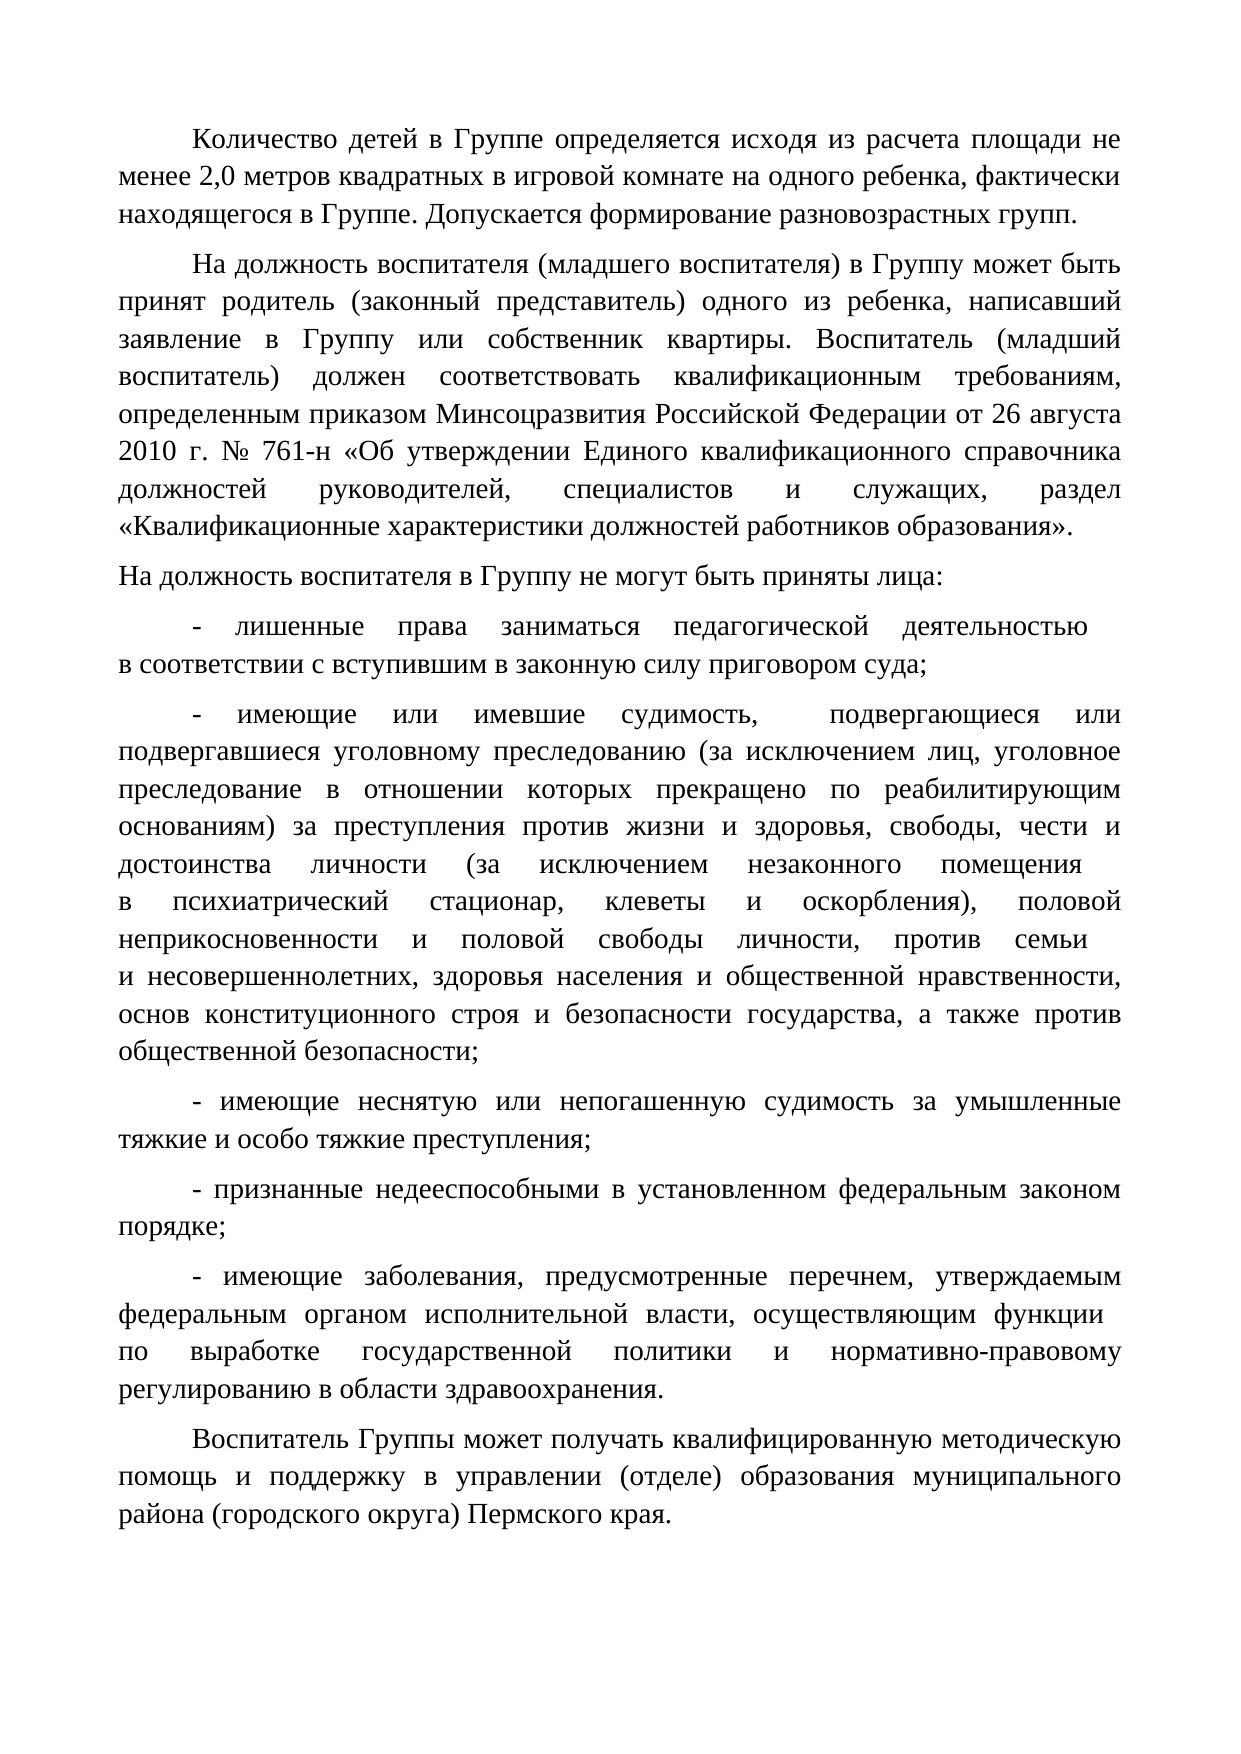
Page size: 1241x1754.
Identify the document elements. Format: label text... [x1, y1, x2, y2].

text - имеющие или имевшие судимость, подвергающиеся или подвергавшиеся уголовному преследованию (за исключением лиц, уголовное преследование в отношении которых прекращено по реабилитирующим основаниям) за преступления против жизни и здоровья, свободы, чести и достоинства личности (за исключением незаконного помещения в психиатрический стационар, клеветы и оскорбления), половой неприкосновенности и половой свободы личности, против семьи и несовершеннолетних, здоровья населения и общественной нравственности, основ конституционного строя и безопасности государства, а также против общественной безопасности; [118, 693, 1122, 1068]
text На должность воспитателя (младшего воспитателя) в Группу может быть принят родитель (законный представитель) одного из ребенка, написавший заявление в Группу или собственник квартиры. Воспитатель (младший воспитатель) должен соответствовать квалификационным требованиям, определенным приказом Минсоцразвития Российской Федерации от 26 августа 2010 г. № 761-н «Об утверждении Единого квалификационного справочника должностей руководителей, специалистов и служащих, раздел «Квалификационные характеристики должностей работников образования». [118, 243, 1122, 543]
text На должность воспитателя в Группу не могут быть приняты лица: [118, 556, 1122, 593]
text - имеющие неснятую или непогашенную судимость за умышленные тяжкие и особо тяжкие преступления; [118, 1081, 1122, 1156]
text Воспитатель Группы может получать квалифицированную методическую помощь и поддержку в управлении (отделе) образования муниципального района (городского округа) Пермского края. [118, 1418, 1122, 1531]
text - имеющие заболевания, предусмотренные перечнем, утверждаемым федеральным органом исполнительной власти, осуществляющим функции по выработке государственной политики и нормативно-правовому регулированию в области здравоохранения. [118, 1256, 1122, 1406]
text - признанные недееспособными в установленном федеральным законом порядке; [118, 1168, 1122, 1243]
text Количество детей в Группе определяется исходя из расчета площади не менее 2,0 метров квадратных в игровой комнате на одного ребенка, фактически находящегося в Группе. Допускается формирование разновозрастных групп. [118, 118, 1122, 231]
text - лишенные права заниматься педагогической деятельностью в соответствии с вступившим в законную силу приговором суда; [118, 606, 1122, 681]
